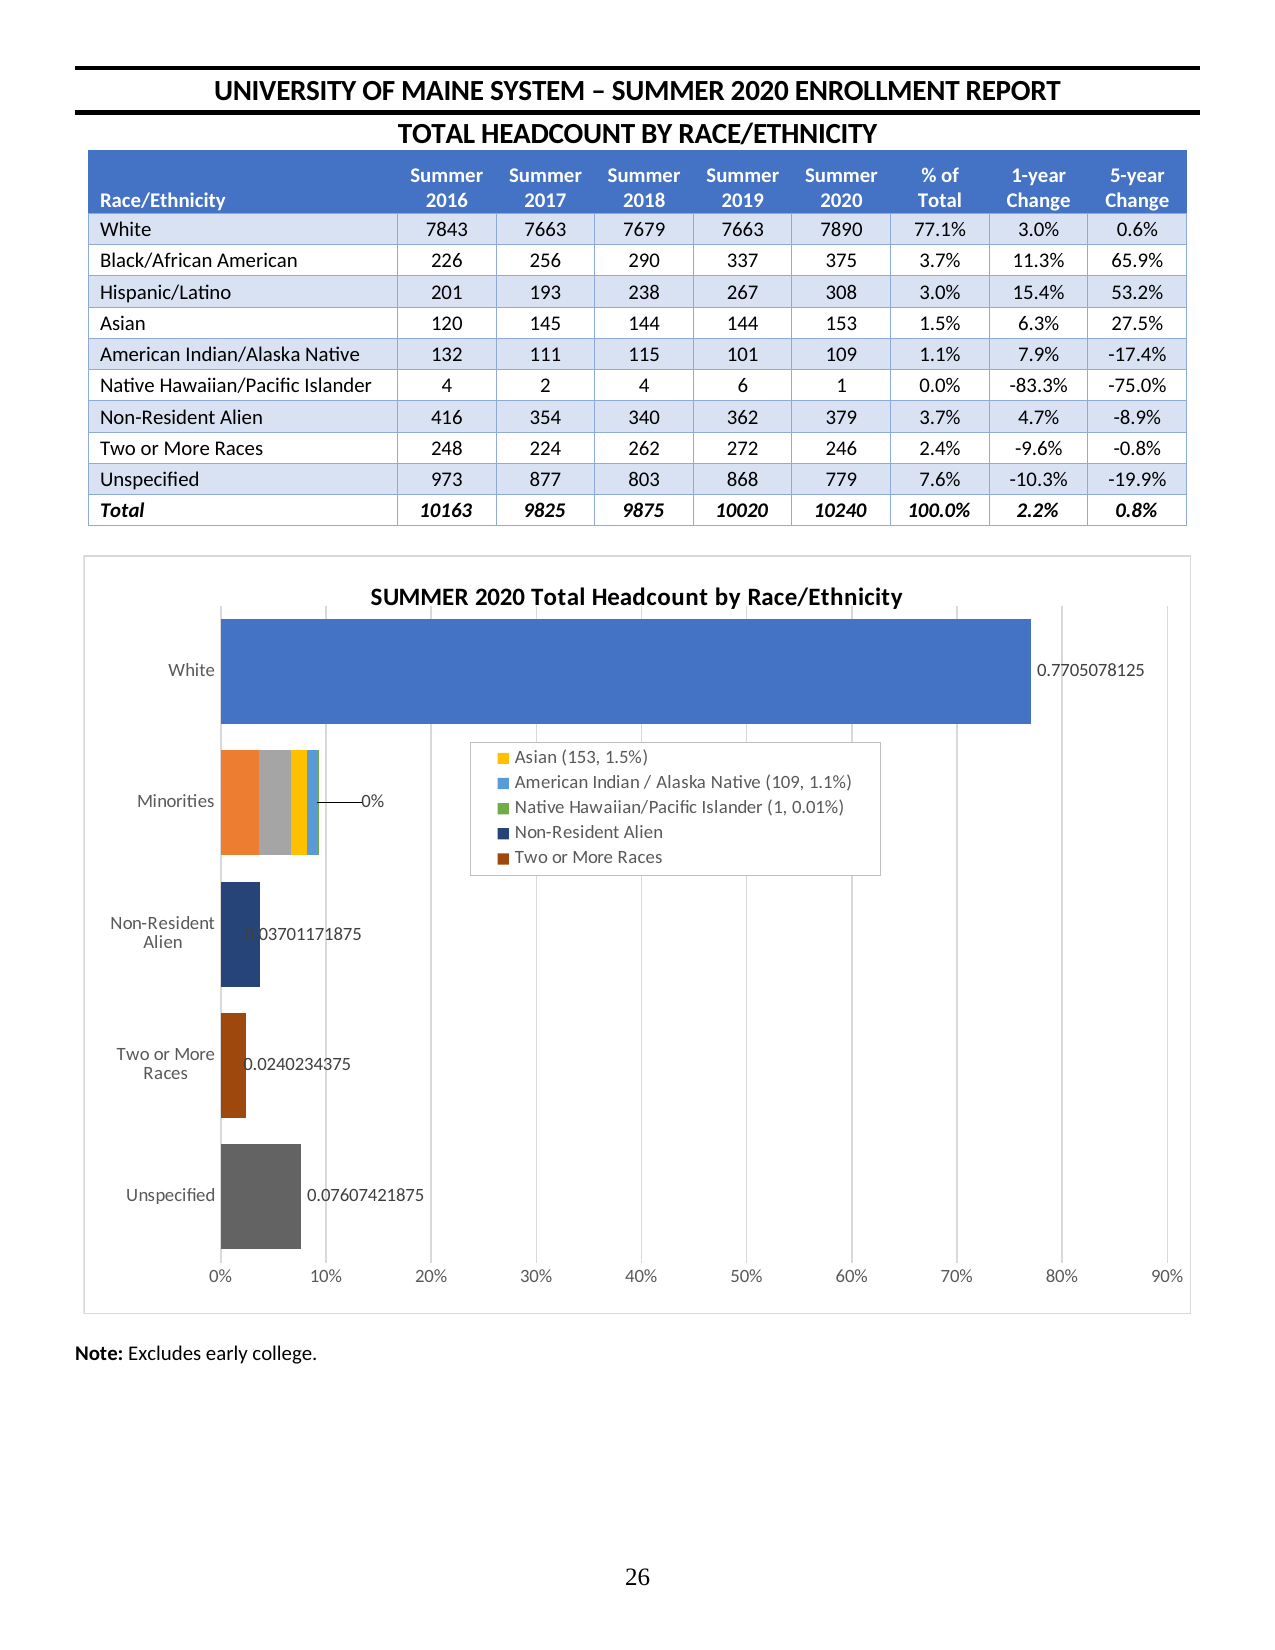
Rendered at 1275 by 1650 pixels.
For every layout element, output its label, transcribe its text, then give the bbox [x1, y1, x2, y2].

subtitle Total Headcount by Race/Ethnicity [75, 115, 1200, 150]
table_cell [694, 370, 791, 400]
text Note: Excludes early college. [75, 1340, 1200, 1365]
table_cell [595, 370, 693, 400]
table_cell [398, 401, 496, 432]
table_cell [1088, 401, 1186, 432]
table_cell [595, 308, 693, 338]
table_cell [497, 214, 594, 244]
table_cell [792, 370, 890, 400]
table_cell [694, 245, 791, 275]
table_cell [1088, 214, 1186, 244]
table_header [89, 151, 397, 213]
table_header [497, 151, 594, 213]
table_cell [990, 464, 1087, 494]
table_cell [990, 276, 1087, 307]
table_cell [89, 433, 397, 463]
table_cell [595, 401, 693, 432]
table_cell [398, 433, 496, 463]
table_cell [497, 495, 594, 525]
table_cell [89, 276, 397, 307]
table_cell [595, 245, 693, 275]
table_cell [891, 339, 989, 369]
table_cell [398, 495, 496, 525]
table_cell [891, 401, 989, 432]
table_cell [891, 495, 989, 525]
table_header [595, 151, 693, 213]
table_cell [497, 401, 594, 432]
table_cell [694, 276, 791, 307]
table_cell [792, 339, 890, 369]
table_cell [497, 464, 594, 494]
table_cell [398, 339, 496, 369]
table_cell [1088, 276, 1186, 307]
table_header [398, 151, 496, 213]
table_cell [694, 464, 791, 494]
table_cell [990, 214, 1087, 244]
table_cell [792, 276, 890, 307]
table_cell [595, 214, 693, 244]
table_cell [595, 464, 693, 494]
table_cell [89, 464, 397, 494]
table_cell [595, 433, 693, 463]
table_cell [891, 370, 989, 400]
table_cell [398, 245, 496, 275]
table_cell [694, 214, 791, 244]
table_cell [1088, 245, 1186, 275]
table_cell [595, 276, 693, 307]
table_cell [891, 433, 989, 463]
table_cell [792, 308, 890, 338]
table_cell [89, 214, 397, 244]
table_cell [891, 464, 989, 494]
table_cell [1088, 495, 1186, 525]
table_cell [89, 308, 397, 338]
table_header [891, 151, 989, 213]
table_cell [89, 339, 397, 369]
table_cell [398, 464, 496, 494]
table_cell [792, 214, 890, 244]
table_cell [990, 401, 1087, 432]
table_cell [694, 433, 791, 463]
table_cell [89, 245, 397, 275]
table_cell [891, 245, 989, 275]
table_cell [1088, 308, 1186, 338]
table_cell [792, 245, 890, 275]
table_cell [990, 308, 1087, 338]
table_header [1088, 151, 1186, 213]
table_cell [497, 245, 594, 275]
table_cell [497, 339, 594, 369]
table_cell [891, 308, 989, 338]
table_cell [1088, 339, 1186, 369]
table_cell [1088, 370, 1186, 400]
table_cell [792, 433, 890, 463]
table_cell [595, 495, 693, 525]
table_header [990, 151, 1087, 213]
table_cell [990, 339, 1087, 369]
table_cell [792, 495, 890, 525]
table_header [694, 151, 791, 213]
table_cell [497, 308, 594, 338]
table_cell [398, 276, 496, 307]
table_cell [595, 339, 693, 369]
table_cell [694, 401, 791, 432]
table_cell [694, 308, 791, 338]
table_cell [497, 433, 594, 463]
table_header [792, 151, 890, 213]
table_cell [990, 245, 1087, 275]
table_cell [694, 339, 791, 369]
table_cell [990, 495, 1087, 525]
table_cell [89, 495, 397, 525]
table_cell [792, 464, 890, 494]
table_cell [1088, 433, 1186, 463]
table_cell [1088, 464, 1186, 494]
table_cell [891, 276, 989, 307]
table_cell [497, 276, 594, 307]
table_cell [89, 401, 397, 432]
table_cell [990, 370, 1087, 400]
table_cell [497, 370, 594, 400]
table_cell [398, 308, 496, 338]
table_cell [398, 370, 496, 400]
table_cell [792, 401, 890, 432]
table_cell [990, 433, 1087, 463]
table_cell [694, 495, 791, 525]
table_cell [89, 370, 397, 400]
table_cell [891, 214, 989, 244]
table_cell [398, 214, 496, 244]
